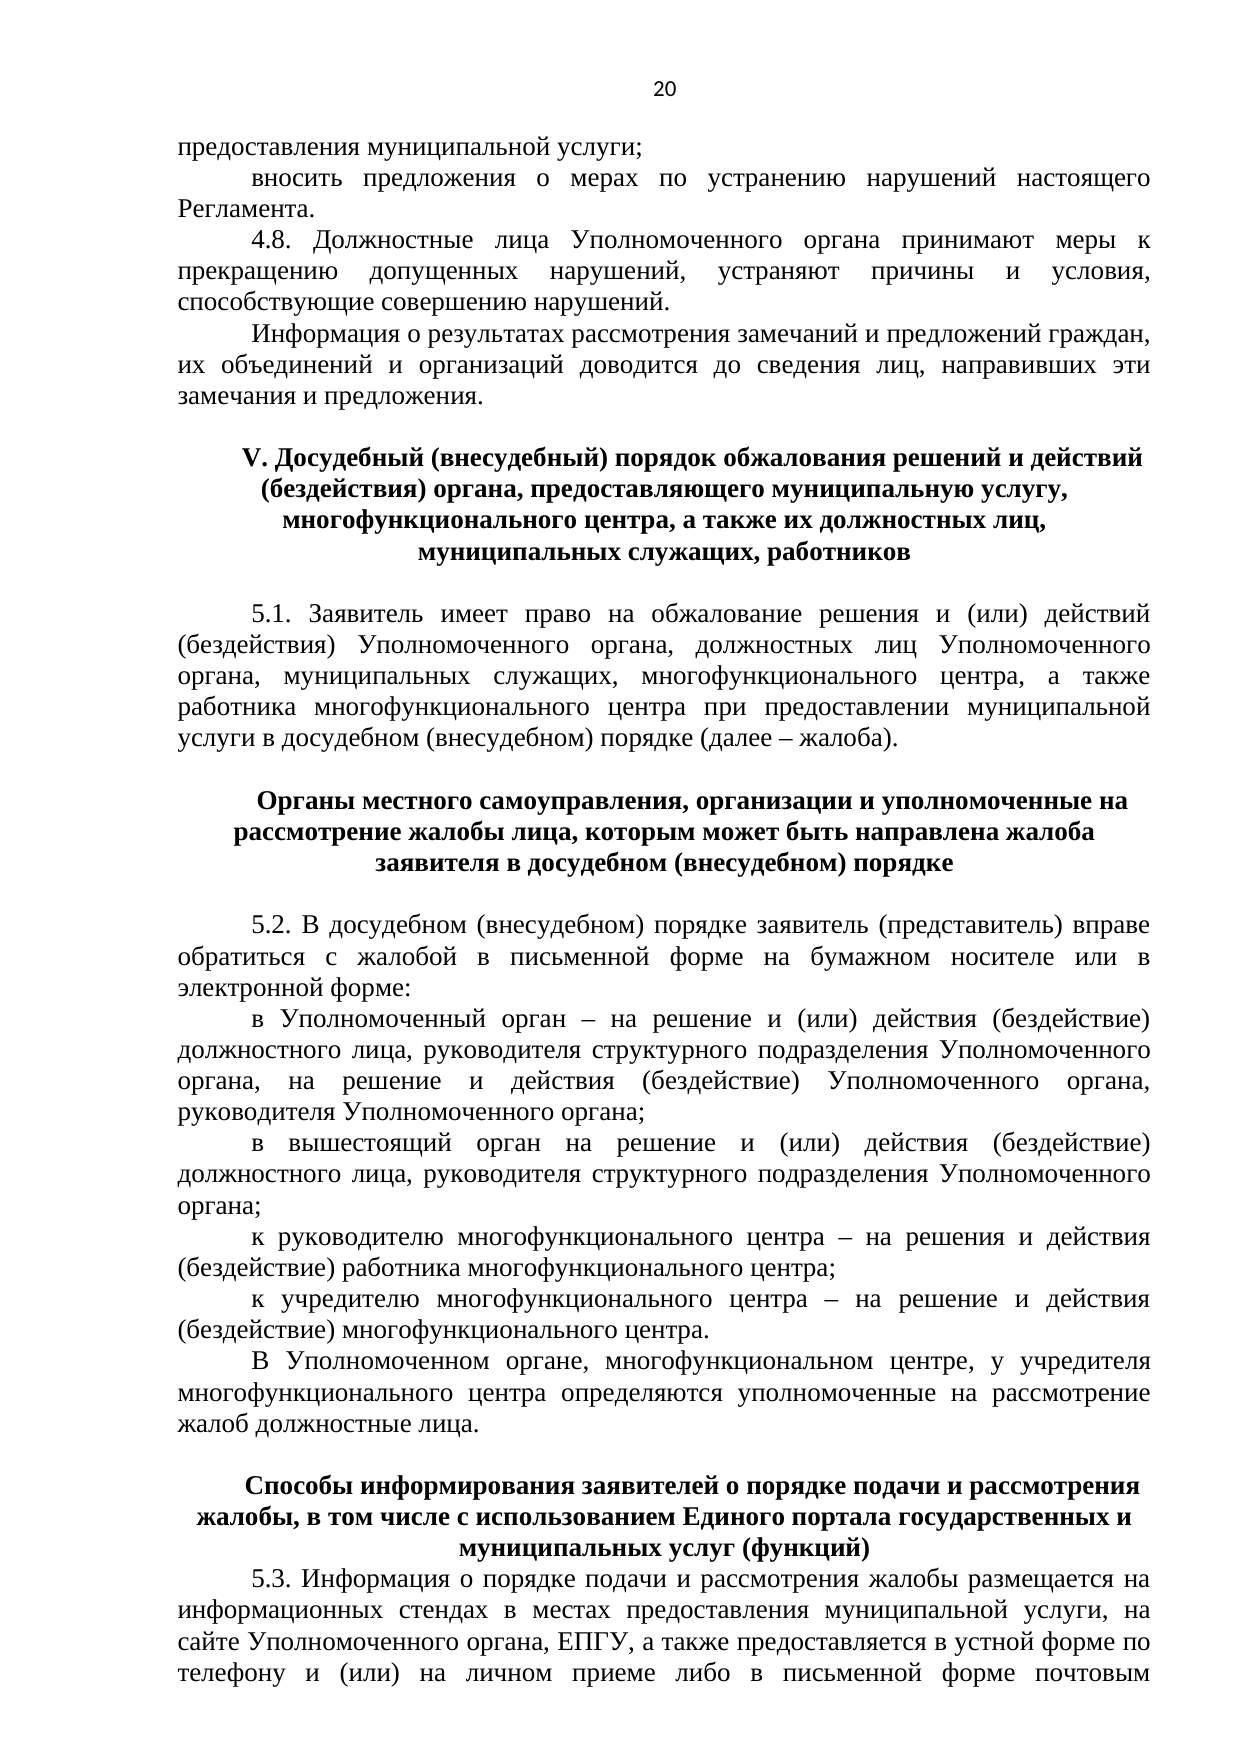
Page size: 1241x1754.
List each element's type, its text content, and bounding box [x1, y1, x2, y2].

text к руководителю многофункционального центра – на решения и действия (бездействие) работника многофункционального центра; [177, 1220, 1152, 1282]
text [177, 130, 1152, 161]
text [177, 1562, 1152, 1687]
text Информация о результатах рассмотрения замечаний и предложений граждан, их объединений и организаций доводится до сведения лиц, направивших эти замечания и предложения. [177, 317, 1152, 410]
text 4.8. Должностные лица Уполномоченного органа принимают меры к прекращению допущенных нарушений, устраняют причины и условия, способствующие совершению нарушений. [177, 223, 1152, 317]
text к учредителю многофункционального центра – на решение и действия (бездействие) многофункционального центра. [177, 1282, 1152, 1344]
text V. Досудебный (внесудебный) порядок обжалования решений и действий (бездействия) органа, предоставляющего муниципальную услугу, многофункционального центра, а также их должностных лиц, муниципальных служащих, работников [177, 441, 1152, 566]
text в вышестоящий орган на решение и (или) действия (бездействие) должностного лица, руководителя структурного подразделения Уполномоченного органа; [177, 1126, 1152, 1220]
text В Уполномоченном органе, многофункциональном центре, у учредителя многофункционального центра определяются уполномоченные на рассмотрение жалоб должностные лица. [177, 1344, 1152, 1438]
text в Уполномоченный орган – на решение и (или) действия (бездействие) должностного лица, руководителя структурного подразделения Уполномоченного органа, на решение и действия (бездействие) Уполномоченного органа, руководителя Уполномоченного органа; [177, 1002, 1152, 1126]
text 5.2. В досудебном (внесудебном) порядке заявитель (представитель) вправе обратиться с жалобой в письменной форме на бумажном носителе или в электронной форме: [177, 908, 1152, 1002]
text 5.1. Заявитель имеет право на обжалование решения и (или) действий (бездействия) Уполномоченного органа, должностных лиц Уполномоченного органа, муниципальных служащих, многофункционального центра, а также работника многофункционального центра при предоставлении муниципальной услуги в досудебном (внесудебном) порядке (далее – жалоба). [177, 597, 1152, 753]
text вносить предложения о мерах по устранению нарушений настоящего Регламента. [177, 161, 1152, 223]
text Органы местного самоуправления, организации и уполномоченные на рассмотрение жалобы лица, которым может быть направлена жалоба заявителя в досудебном (внесудебном) порядке [177, 784, 1152, 877]
text Способы информирования заявителей о порядке подачи и рассмотрения жалобы, в том числе с использованием Единого портала государственных и муниципальных услуг (функций) [177, 1469, 1152, 1562]
